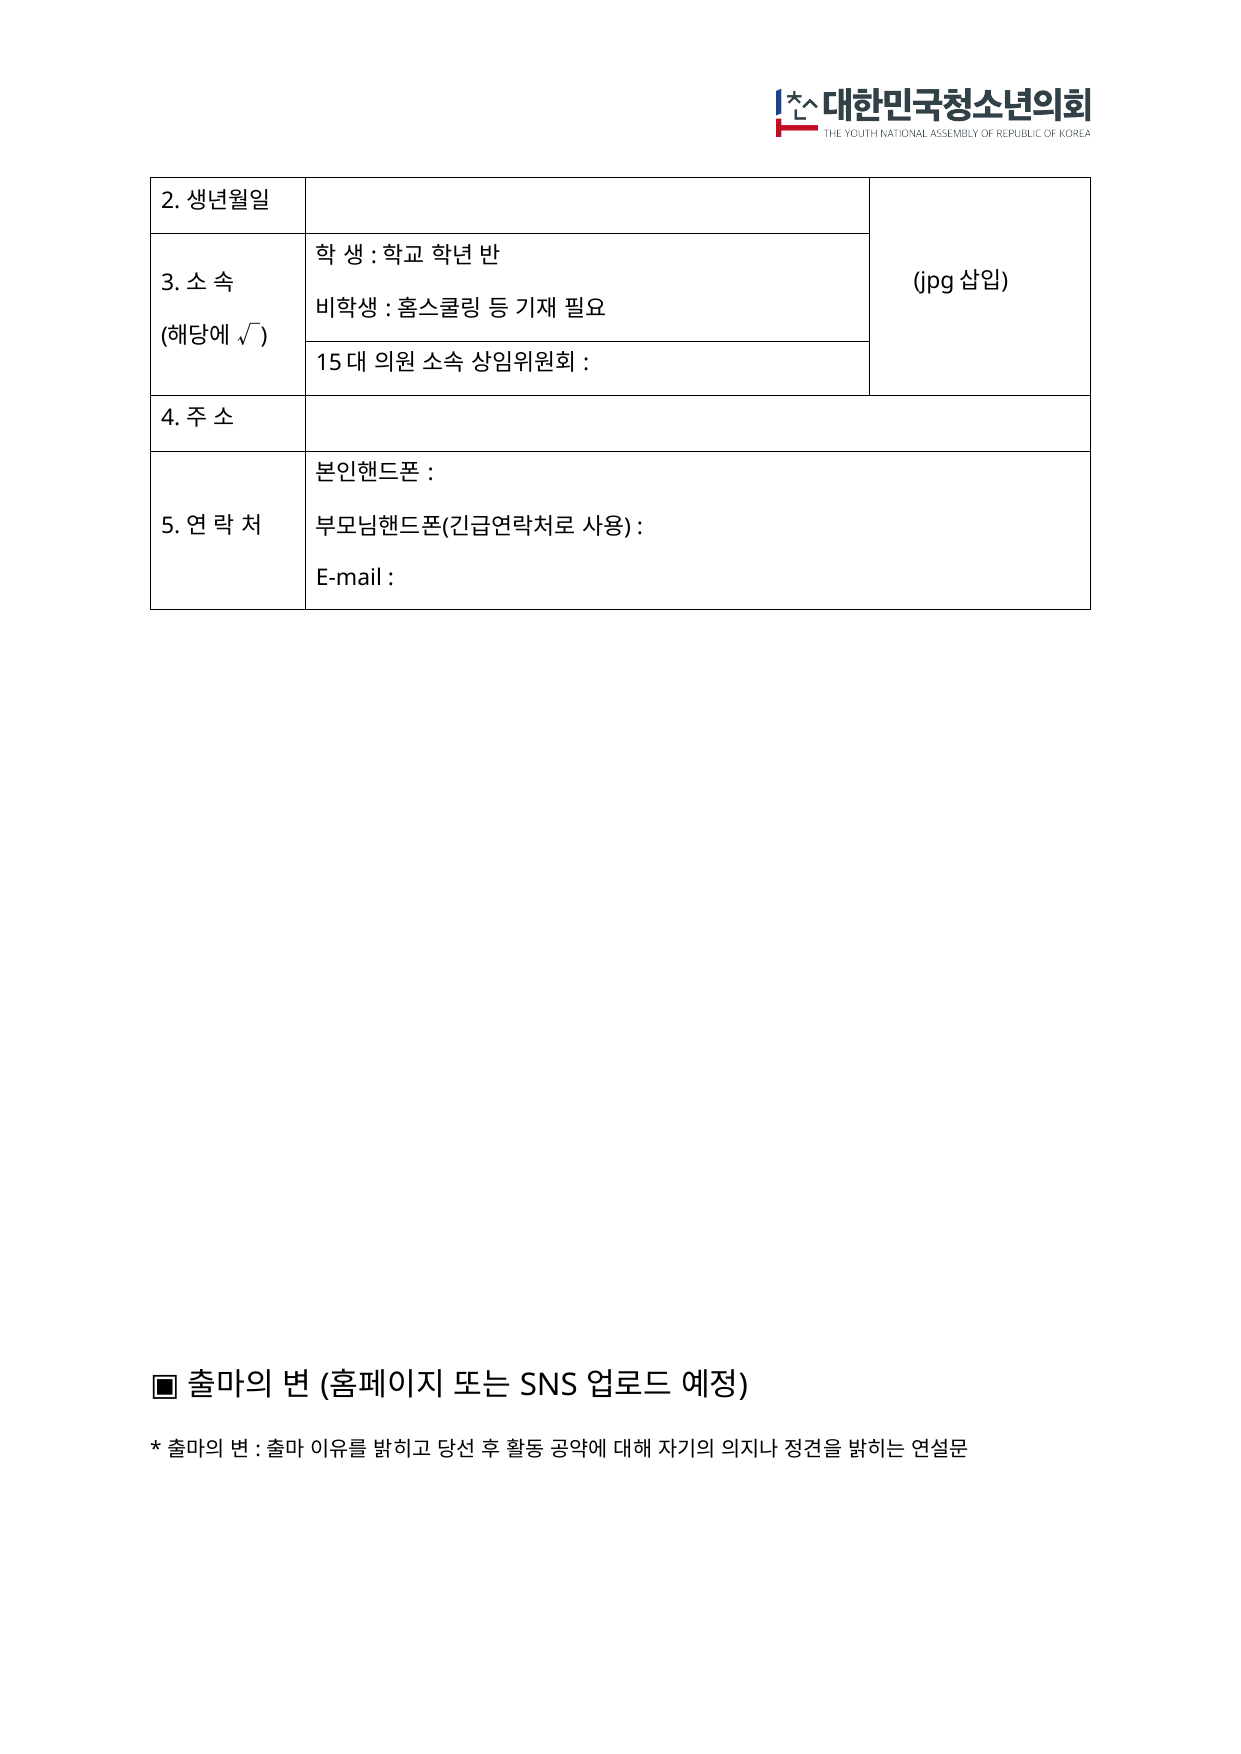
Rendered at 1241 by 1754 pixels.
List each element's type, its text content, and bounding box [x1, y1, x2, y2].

table_cell 4. 주 소 [151, 396, 305, 451]
table_cell 학 생 : 학교 학년 반 비학생 : 홈스쿨링 등 기재 필요 [306, 234, 869, 341]
table_cell 5. 연 락 처 [151, 452, 305, 609]
table_cell [306, 178, 869, 233]
text * 출마의 변 : 출마 이유를 밝히고 당선 후 활동 공약에 대해 자기의 의지나 정견을 밝히는 연설문 [150, 1432, 1090, 1462]
table_cell 2. 생년월일 [151, 178, 305, 233]
table_cell 본인핸드폰 : 부모님핸드폰(긴급연락처로 사용) : E-mail : [306, 452, 1090, 609]
picture [776, 88, 1091, 137]
table_cell [306, 396, 1090, 451]
table_header 증명사진 (jpg삽입) [870, 178, 1090, 394]
text ▣ 출마의 변 (홈페이지 또는 SNS 업로드 예정) [150, 1359, 1090, 1404]
table_cell 3. 소 속 (해당에 √) [151, 234, 305, 394]
table_cell 15대 의원 소속 상임위원회 : [306, 342, 869, 394]
